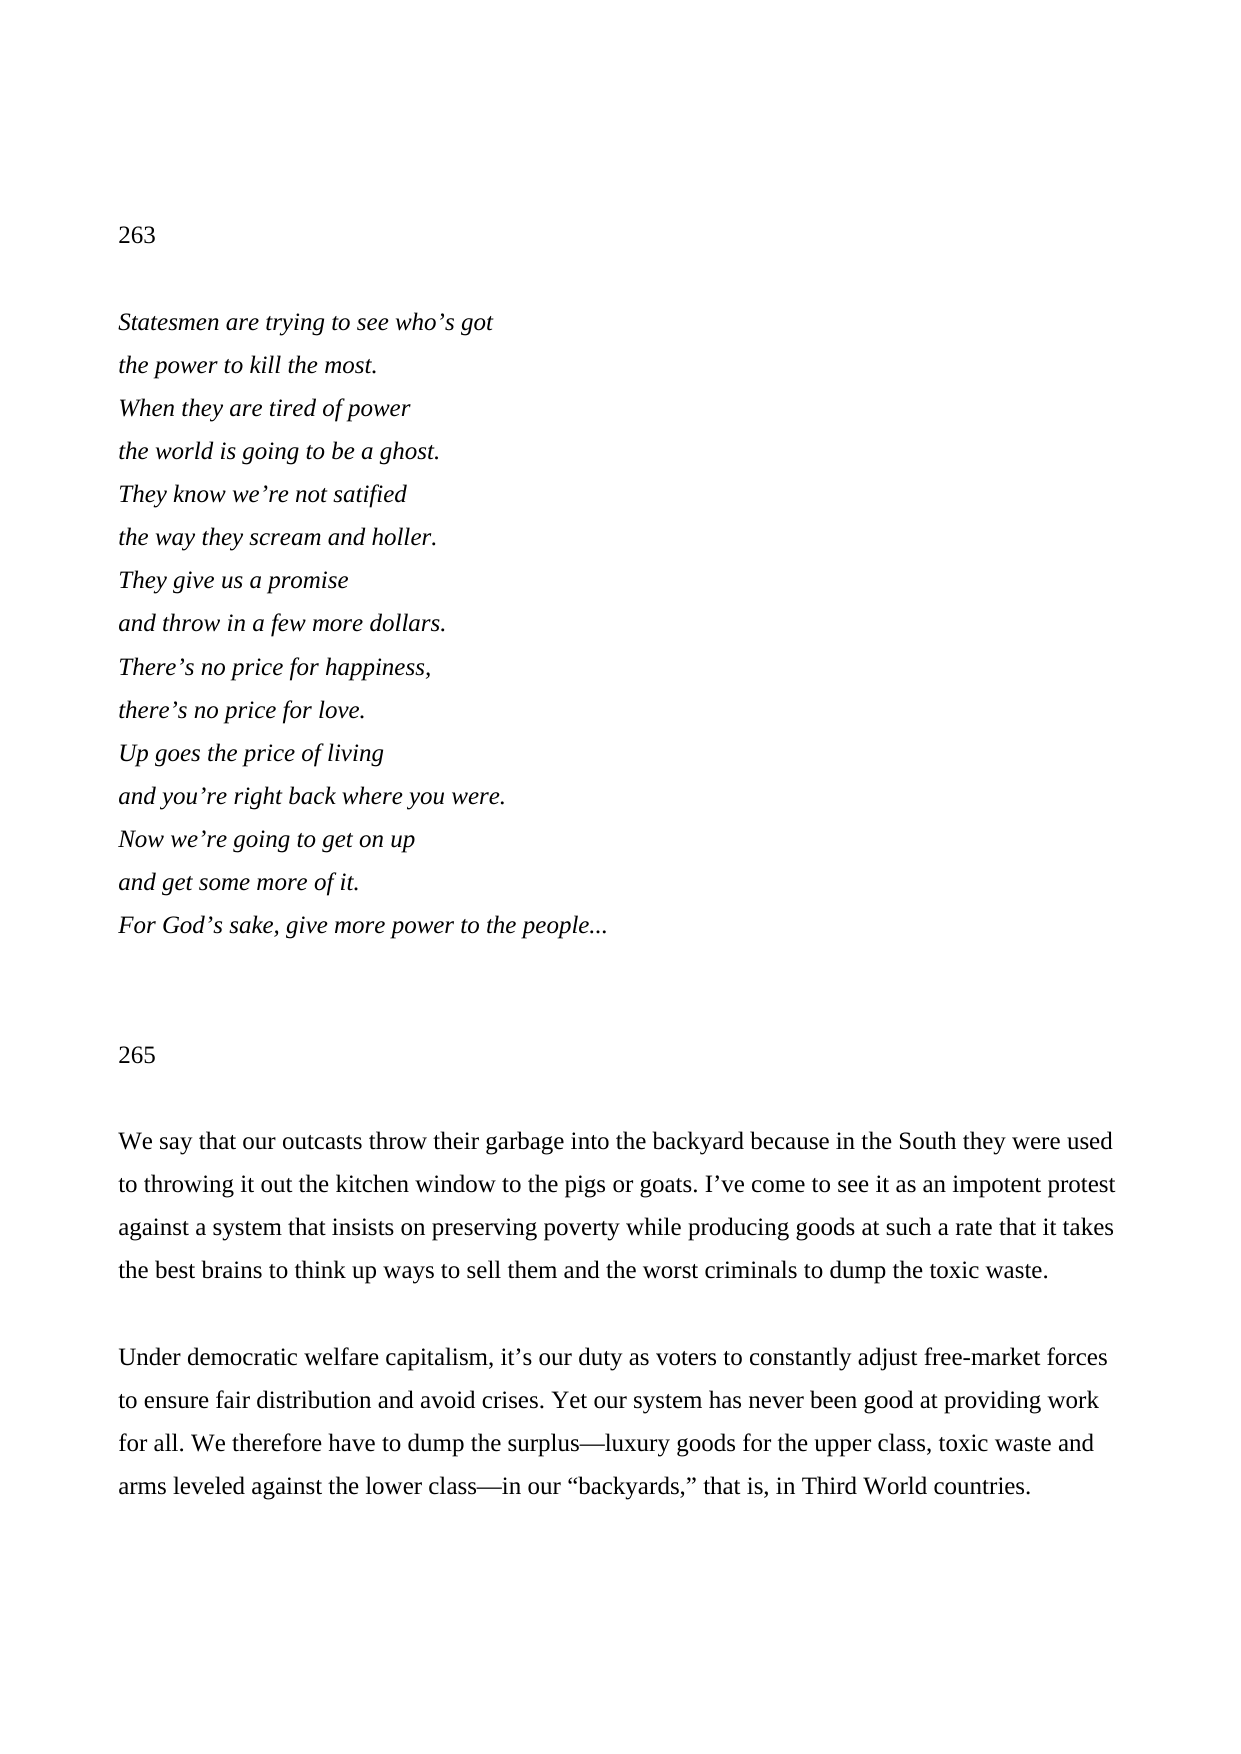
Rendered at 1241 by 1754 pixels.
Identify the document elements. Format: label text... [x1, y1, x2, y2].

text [118, 177, 1122, 292]
text and throw in a few more dollars. [118, 608, 1122, 637]
text When they are tired of power [118, 393, 1122, 422]
text They give us a promise [118, 565, 1122, 594]
text Up goes the price of living [118, 738, 1122, 767]
text For God’s sake, give more power to the people... 265 [118, 910, 1122, 1112]
text the way they scream and holler. [118, 522, 1122, 551]
text and get some more of it. [118, 867, 1122, 896]
text the power to kill the most. [118, 350, 1122, 378]
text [118, 1342, 1122, 1543]
text the world is going to be a ghost. [118, 436, 1122, 465]
text and you’re right back where you were. [118, 781, 1122, 810]
text Now we’re going to get on up [118, 824, 1122, 853]
text They know we’re not satified [118, 479, 1122, 508]
text Statesmen are trying to see who’s got [118, 307, 1122, 335]
text there’s no price for love. [118, 695, 1122, 723]
text We say that our outcasts throw their garbage into the backyard because in the South they were used to throwing it out the kitchen window to the pigs or goats. I’ve come to see it as an impotent protest against a system that insists on preserving poverty while producing goods at such a rate that it takes the best brains to think up ways to sell them and the worst criminals to dump the toxic waste. [118, 1126, 1122, 1327]
text There’s no price for happiness, [118, 652, 1122, 680]
